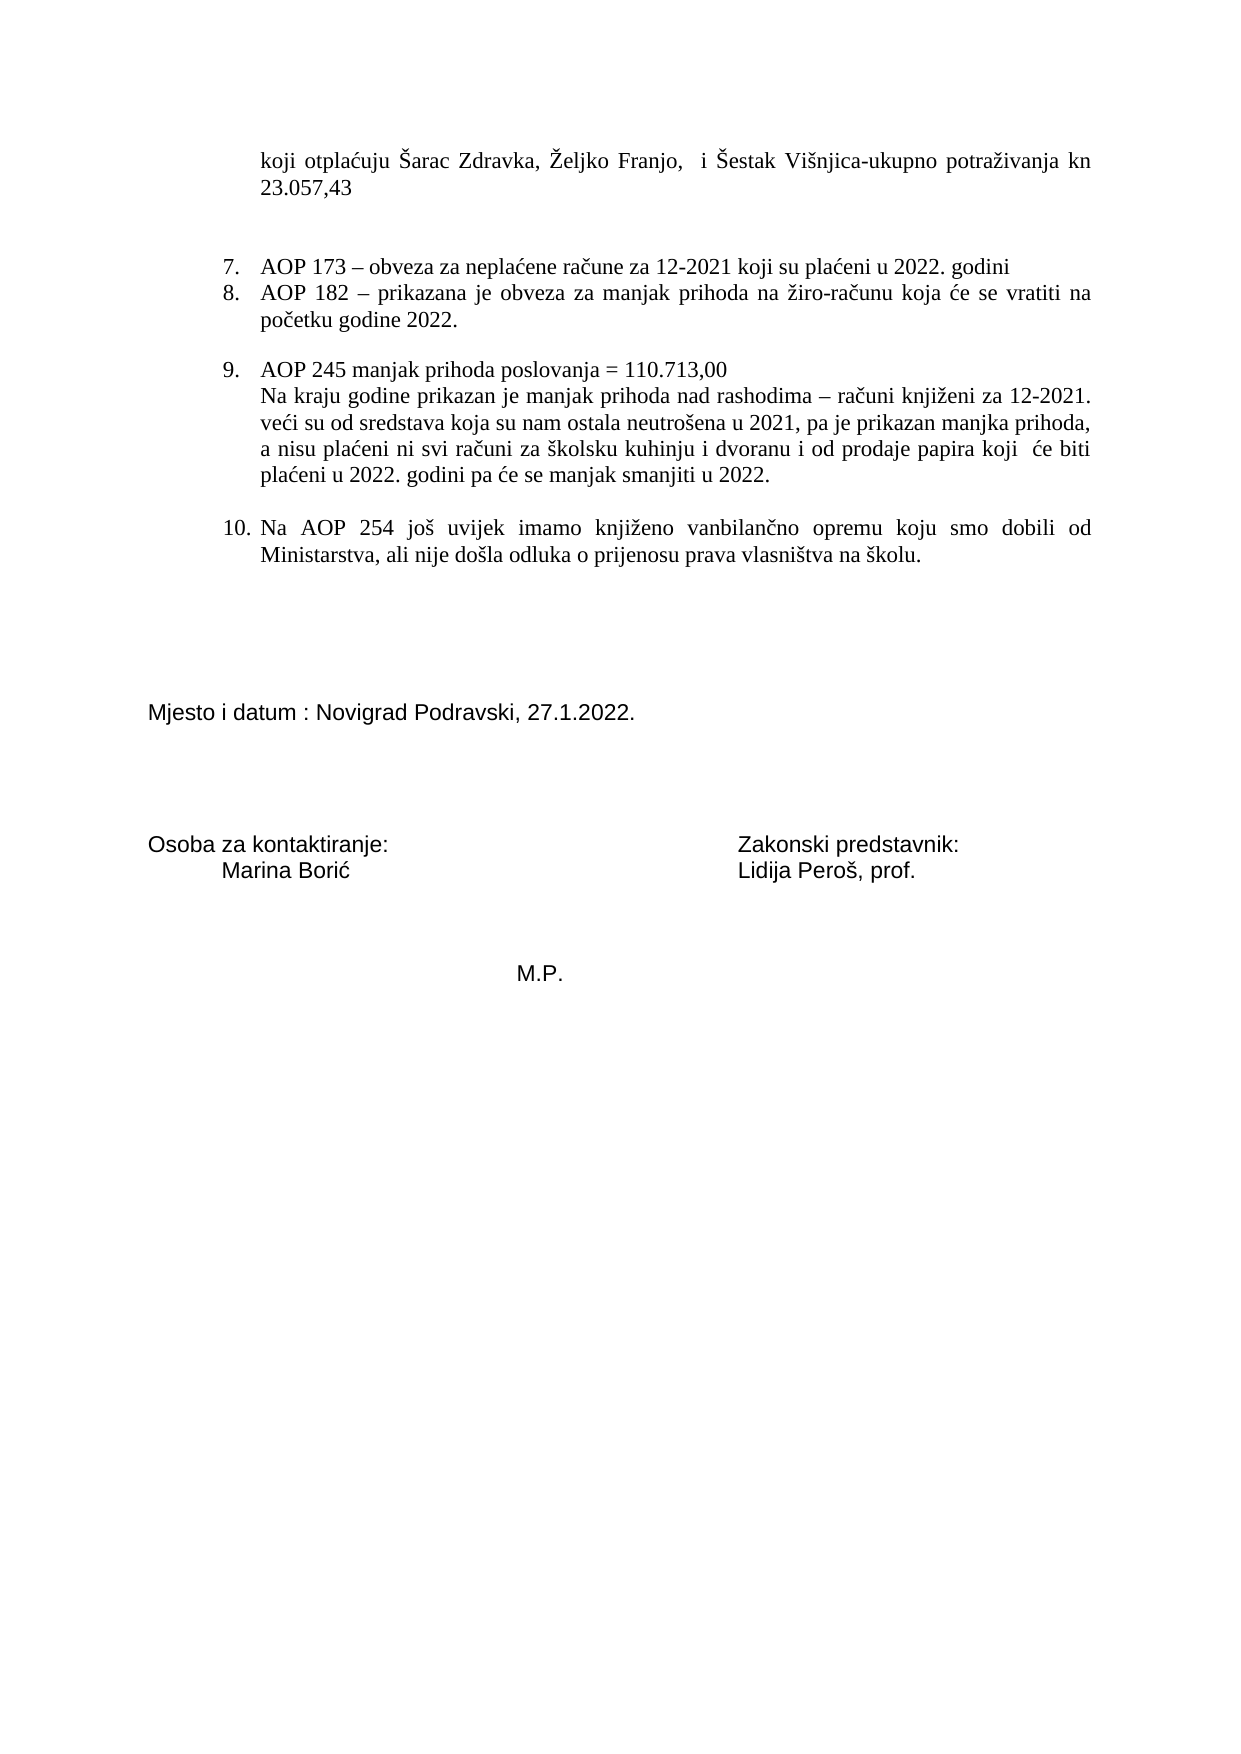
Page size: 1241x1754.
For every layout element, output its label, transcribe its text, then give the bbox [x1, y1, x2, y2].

list Na AOP 254 još uvijek imamo knjiženo vanbilančno opremu koju smo dobili od Ministarstva, ali nije došla odluka o prijenosu prava vlasništva na školu. [223, 514, 1093, 567]
text Osoba za kontaktiranje: Zakonski predstavnik: Marina Borić Lidija Peroš, prof. [148, 831, 1093, 909]
text Mjesto i datum : Novigrad Podravski, 27.1.2022. [148, 699, 1093, 725]
list Na kraju godine prikazan je manjak prihoda nad rashodima – računi knjiženi za 12-2021. veći su od sredstava koja su nam ostala neutrošena u 2021, pa je prikazan manjka prihoda, a nisu plaćeni ni svi računi za školsku kuhinju i dvoranu i od prodaje papira koji će biti plaćeni u 2022. godini pa će se manjak smanjiti u 2022. [260, 382, 1093, 488]
text M.P. [223, 960, 1093, 986]
list AOP 173 – obveza za neplaćene račune za 12-2021 koji su plaćeni u 2022. godini [223, 253, 1093, 279]
list AOP 182 – prikazana je obveza za manjak prihoda na žiro-računu koja će se vratiti na početku godine 2022. [223, 279, 1093, 332]
list AOP 245 manjak prihoda poslovanja = 110.713,00 [223, 356, 1093, 382]
list koji otplaćuju Šarac Zdravka, Željko Franjo, i Šestak Višnjica-ukupno potraživanja kn 23.057,43 [260, 148, 1093, 200]
